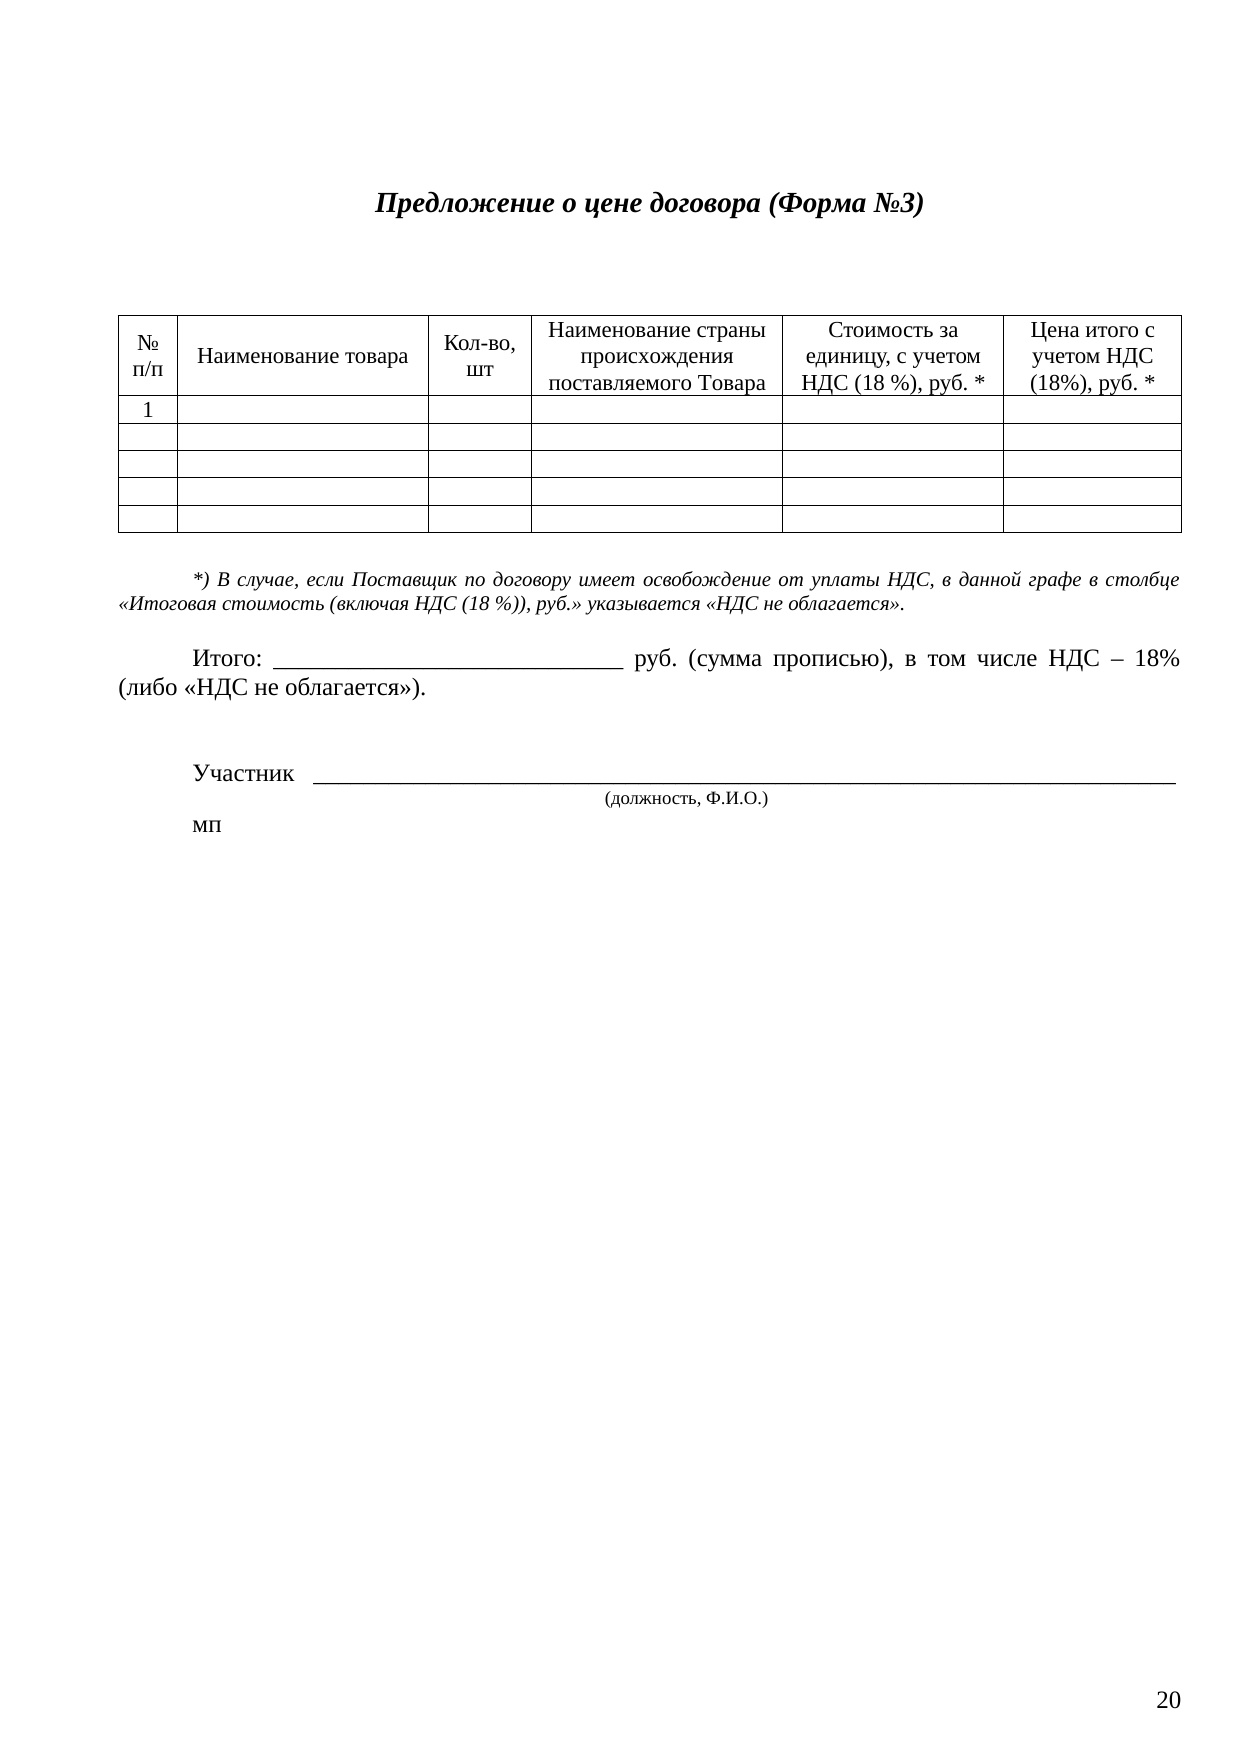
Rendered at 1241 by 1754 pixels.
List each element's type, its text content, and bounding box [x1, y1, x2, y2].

table_header Стоимость за единицу, с учетом НДС (18 %), руб. * [783, 316, 1003, 395]
table_cell [532, 451, 782, 477]
table_cell [532, 506, 782, 532]
table_cell [429, 451, 531, 477]
table_cell 1 [119, 396, 177, 422]
table_cell [178, 451, 428, 477]
table_cell [532, 424, 782, 450]
text *) В случае, если Поставщик по договору имеет освобождение от уплаты НДС, в данной графе в столбце «Итоговая стоимость (включая НДС (18 %)), руб.» указывается «НДС не облагается». [118, 567, 1181, 615]
table_cell [178, 396, 428, 422]
table_cell [783, 396, 1003, 422]
table_cell [178, 506, 428, 532]
table_cell [119, 451, 177, 477]
table_cell [119, 506, 177, 532]
table_cell [532, 478, 782, 505]
table_cell [1004, 424, 1181, 450]
text мп [118, 809, 1181, 838]
table_cell [1004, 478, 1181, 505]
table_header Наименование страны происхождения поставляемого Товара [532, 316, 782, 395]
table_cell [1004, 396, 1181, 422]
text Итого: ____________________________ руб. (сумма прописью), в том числе НДС – 18% (либо «НДС не облагается»). [118, 643, 1181, 701]
table_cell [429, 396, 531, 422]
text (должность, Ф.И.О.) [118, 787, 1181, 809]
table_cell [178, 478, 428, 505]
table_cell [429, 506, 531, 532]
text Предложение о цене договора (Форма №3) [118, 185, 1181, 219]
table_cell [1004, 451, 1181, 477]
table_cell [783, 451, 1003, 477]
table_cell [429, 424, 531, 450]
table_header Наименование товара [178, 316, 428, 395]
table_cell [119, 424, 177, 450]
table_header № п/п [119, 316, 177, 395]
table_cell [783, 478, 1003, 505]
table_cell [783, 424, 1003, 450]
table_cell [783, 506, 1003, 532]
table_cell [178, 424, 428, 450]
table_cell [1004, 506, 1181, 532]
table_cell [532, 396, 782, 422]
table_header Цена итого с учетом НДС (18%), руб. * [1004, 316, 1181, 395]
text Участник _____________________________________________________________________ [118, 758, 1181, 787]
table_cell [119, 478, 177, 505]
table_cell [429, 478, 531, 505]
table_header Кол-во, шт [429, 316, 531, 395]
